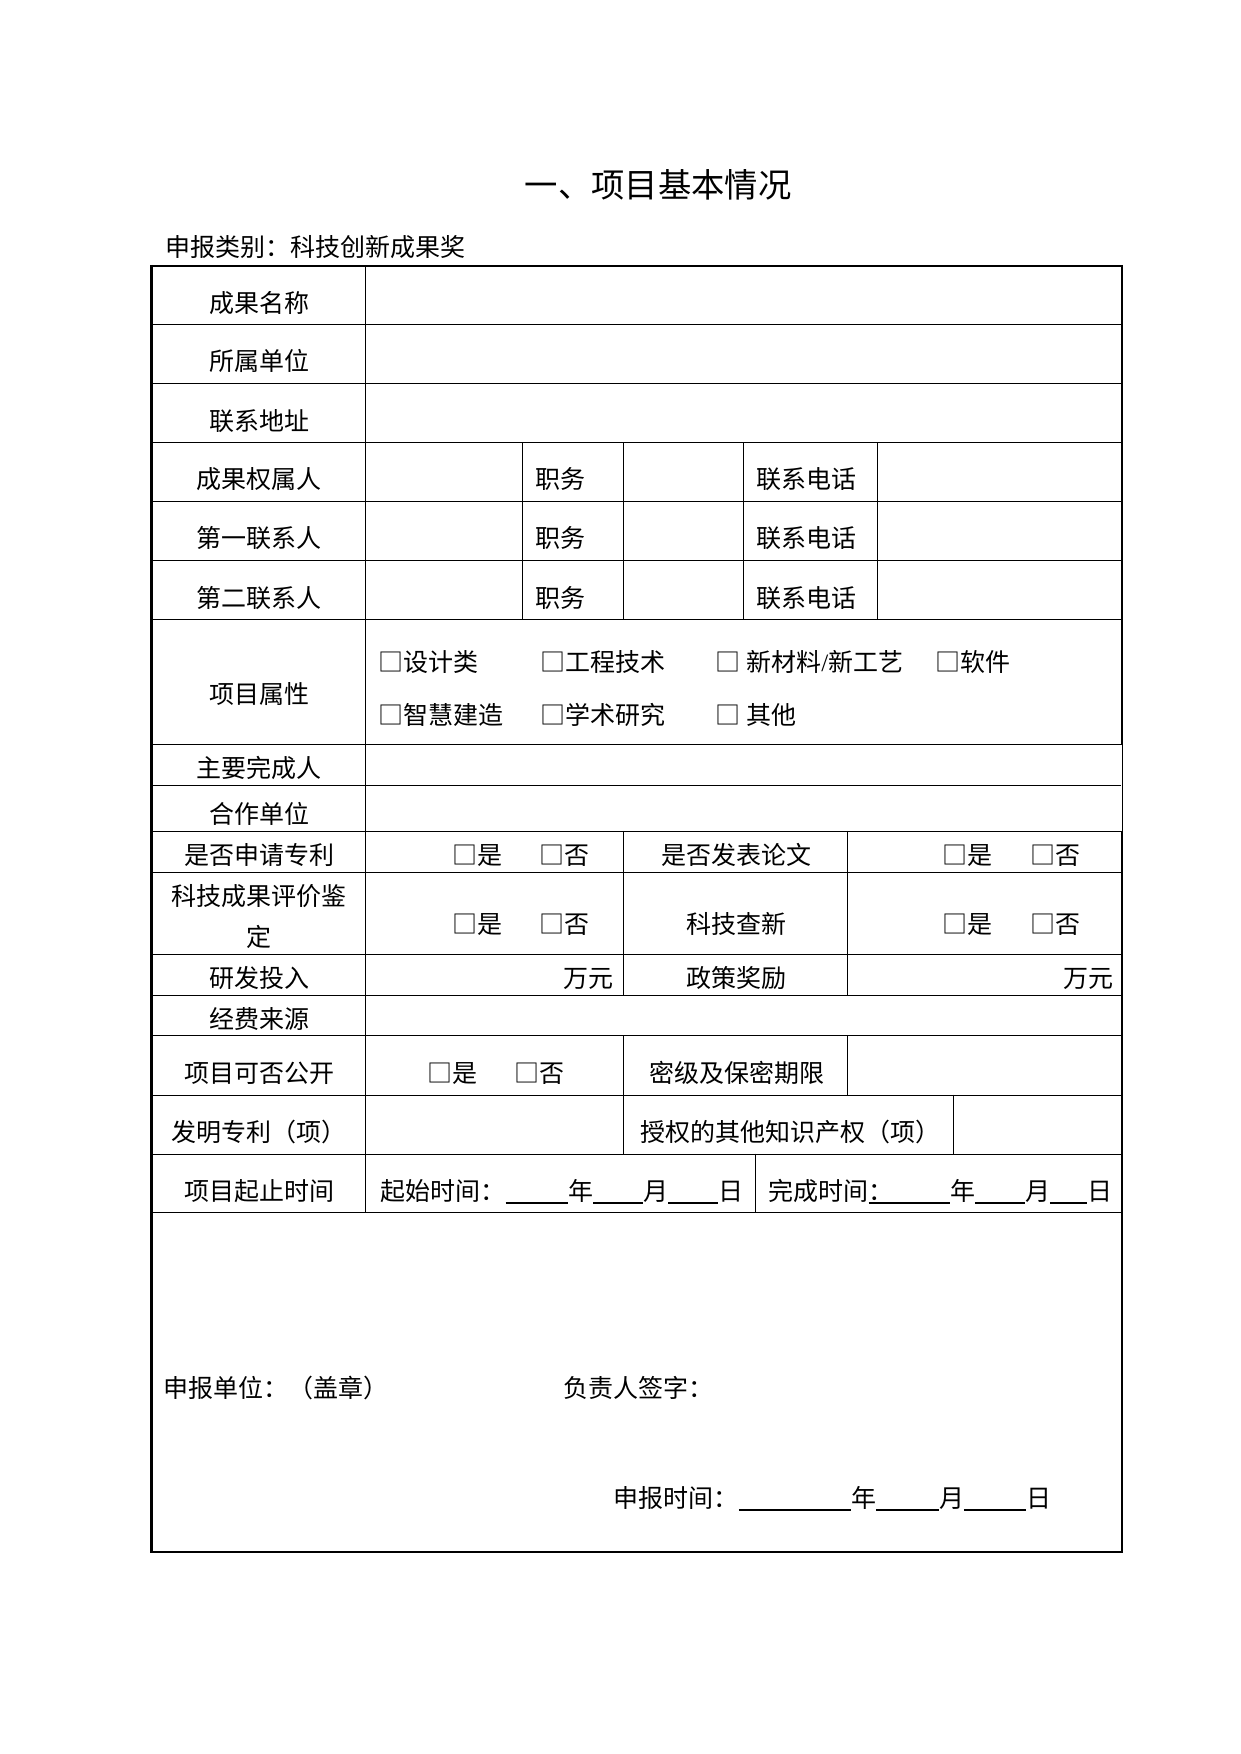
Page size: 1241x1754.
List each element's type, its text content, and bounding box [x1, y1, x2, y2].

table_cell [624, 443, 743, 501]
table_cell [954, 1096, 1121, 1153]
table_cell □是 □否 [848, 873, 1121, 954]
table_cell [878, 502, 1121, 560]
table_cell [366, 384, 1121, 442]
table_cell 发明专利（项） [153, 1096, 365, 1153]
table_cell 研发投入 [153, 955, 365, 995]
table_cell [366, 785, 1122, 831]
table_cell [848, 1036, 1121, 1094]
table_cell 合作单位 [153, 786, 365, 831]
table_cell 联系地址 [153, 384, 365, 442]
table_cell 联系电话 [744, 443, 877, 501]
table_cell □是 □否 [848, 832, 1121, 872]
table_cell 职务 [523, 443, 623, 501]
table_cell [878, 561, 1121, 619]
table_cell □是 □否 [366, 873, 623, 954]
table_cell 科技查新 [624, 873, 847, 954]
table_cell □设计类 □工程技术 □ 新材料/新工艺 □软件 □智慧建造 □学术研究 □ 其他 [366, 620, 1121, 744]
table_cell 主要完成人 [153, 745, 365, 785]
table_cell [624, 561, 743, 619]
table_cell 项目起止时间 [153, 1155, 365, 1212]
table_cell 项目属性 [153, 620, 365, 744]
table_cell 第一联系人 [153, 502, 365, 560]
table_cell 起始时间： 年 月 日 [366, 1155, 755, 1212]
table_cell 项目可否公开 [153, 1036, 365, 1094]
table_cell 职务 [523, 502, 623, 560]
table_cell [366, 1096, 623, 1153]
table_cell 经费来源 [153, 996, 365, 1035]
table_cell 联系电话 [744, 502, 877, 560]
table_cell [624, 502, 743, 560]
text 申报类别：科技创新成果奖 [166, 227, 1192, 264]
table_cell [366, 561, 522, 619]
table_cell 万元 [366, 955, 623, 995]
table_cell 申报单位：（盖章） 负责人签字： 申报时间： 年 月 日 [153, 1213, 1121, 1551]
subtitle 一、项目基本情况 [240, 159, 1075, 207]
table_cell 科技成果评价鉴定 [153, 873, 365, 954]
table_cell 成果权属人 [153, 443, 365, 501]
table_cell 所属单位 [153, 325, 365, 383]
table_cell 是否申请专利 [153, 832, 365, 872]
table_cell [366, 443, 522, 501]
table_cell 第二联系人 [153, 561, 365, 619]
table_cell 职务 [523, 561, 623, 619]
table_cell [366, 502, 522, 560]
table_header [366, 267, 1121, 324]
table_cell 政策奖励 [624, 955, 847, 995]
table_cell [878, 443, 1121, 501]
table_cell [366, 996, 1121, 1035]
table_cell 万元 [848, 955, 1121, 995]
table_cell □是 □否 [366, 832, 623, 872]
table_cell 密级及保密期限 [624, 1036, 847, 1094]
table_header 成果名称 [153, 267, 365, 324]
table_cell 授权的其他知识产权（项） [624, 1096, 953, 1153]
table_cell □是 □否 [366, 1036, 623, 1094]
table_cell 联系电话 [744, 561, 877, 619]
table_cell [366, 745, 1122, 785]
table_cell 是否发表论文 [624, 832, 847, 872]
table_cell [366, 325, 1121, 383]
table_cell 完成时间： 年 月 日 [756, 1155, 1121, 1212]
